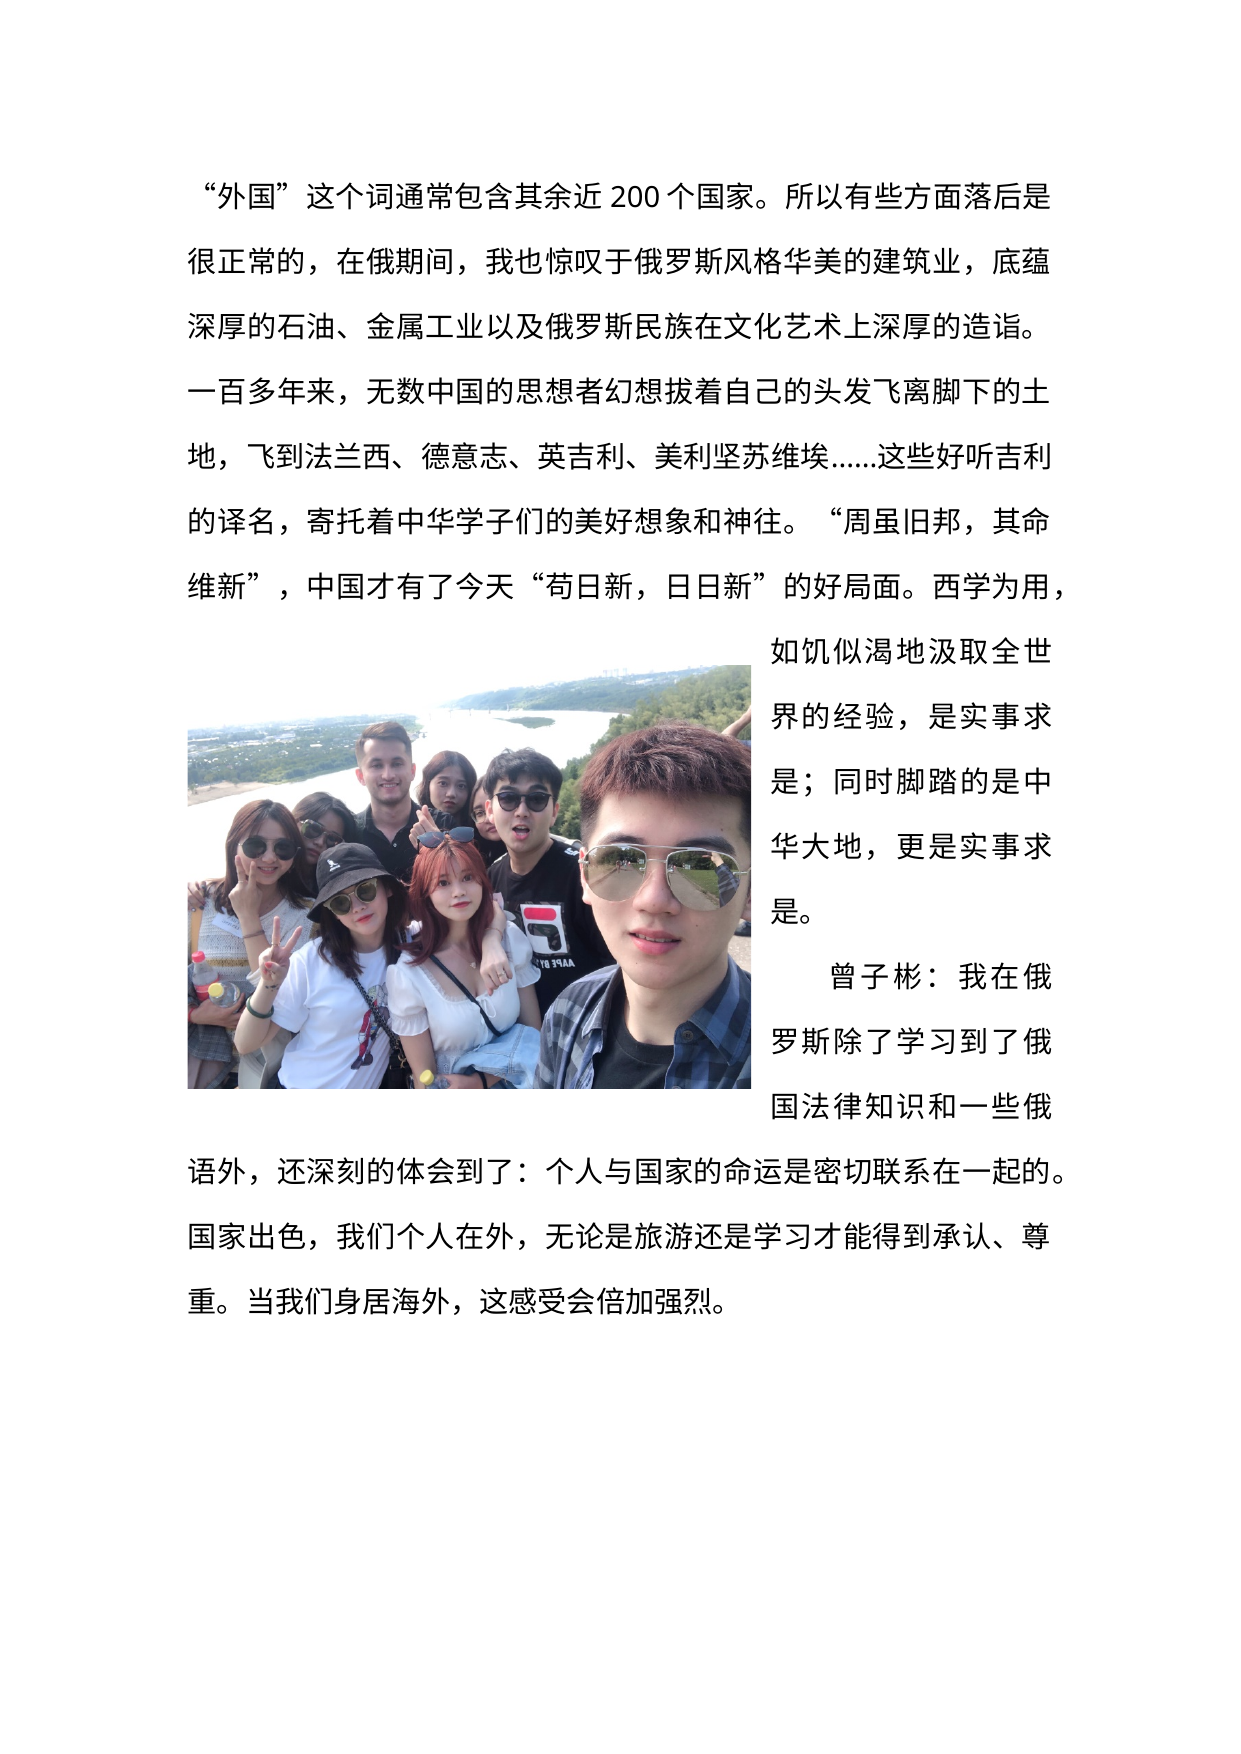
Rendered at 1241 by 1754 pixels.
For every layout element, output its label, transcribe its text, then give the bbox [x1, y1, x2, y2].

picture [187, 665, 752, 1089]
text 曾子彬：我在俄罗斯除了学习到了俄国法律知识和一些俄语外，还深刻的体会到了：个人与国家的命运是密切联系在一起的。国家出色，我们个人在外，无论是旅游还是学习才能得到承认、尊重。当我们身居海外，这感受会倍加强烈。 [187, 942, 1053, 1332]
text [187, 162, 1053, 942]
